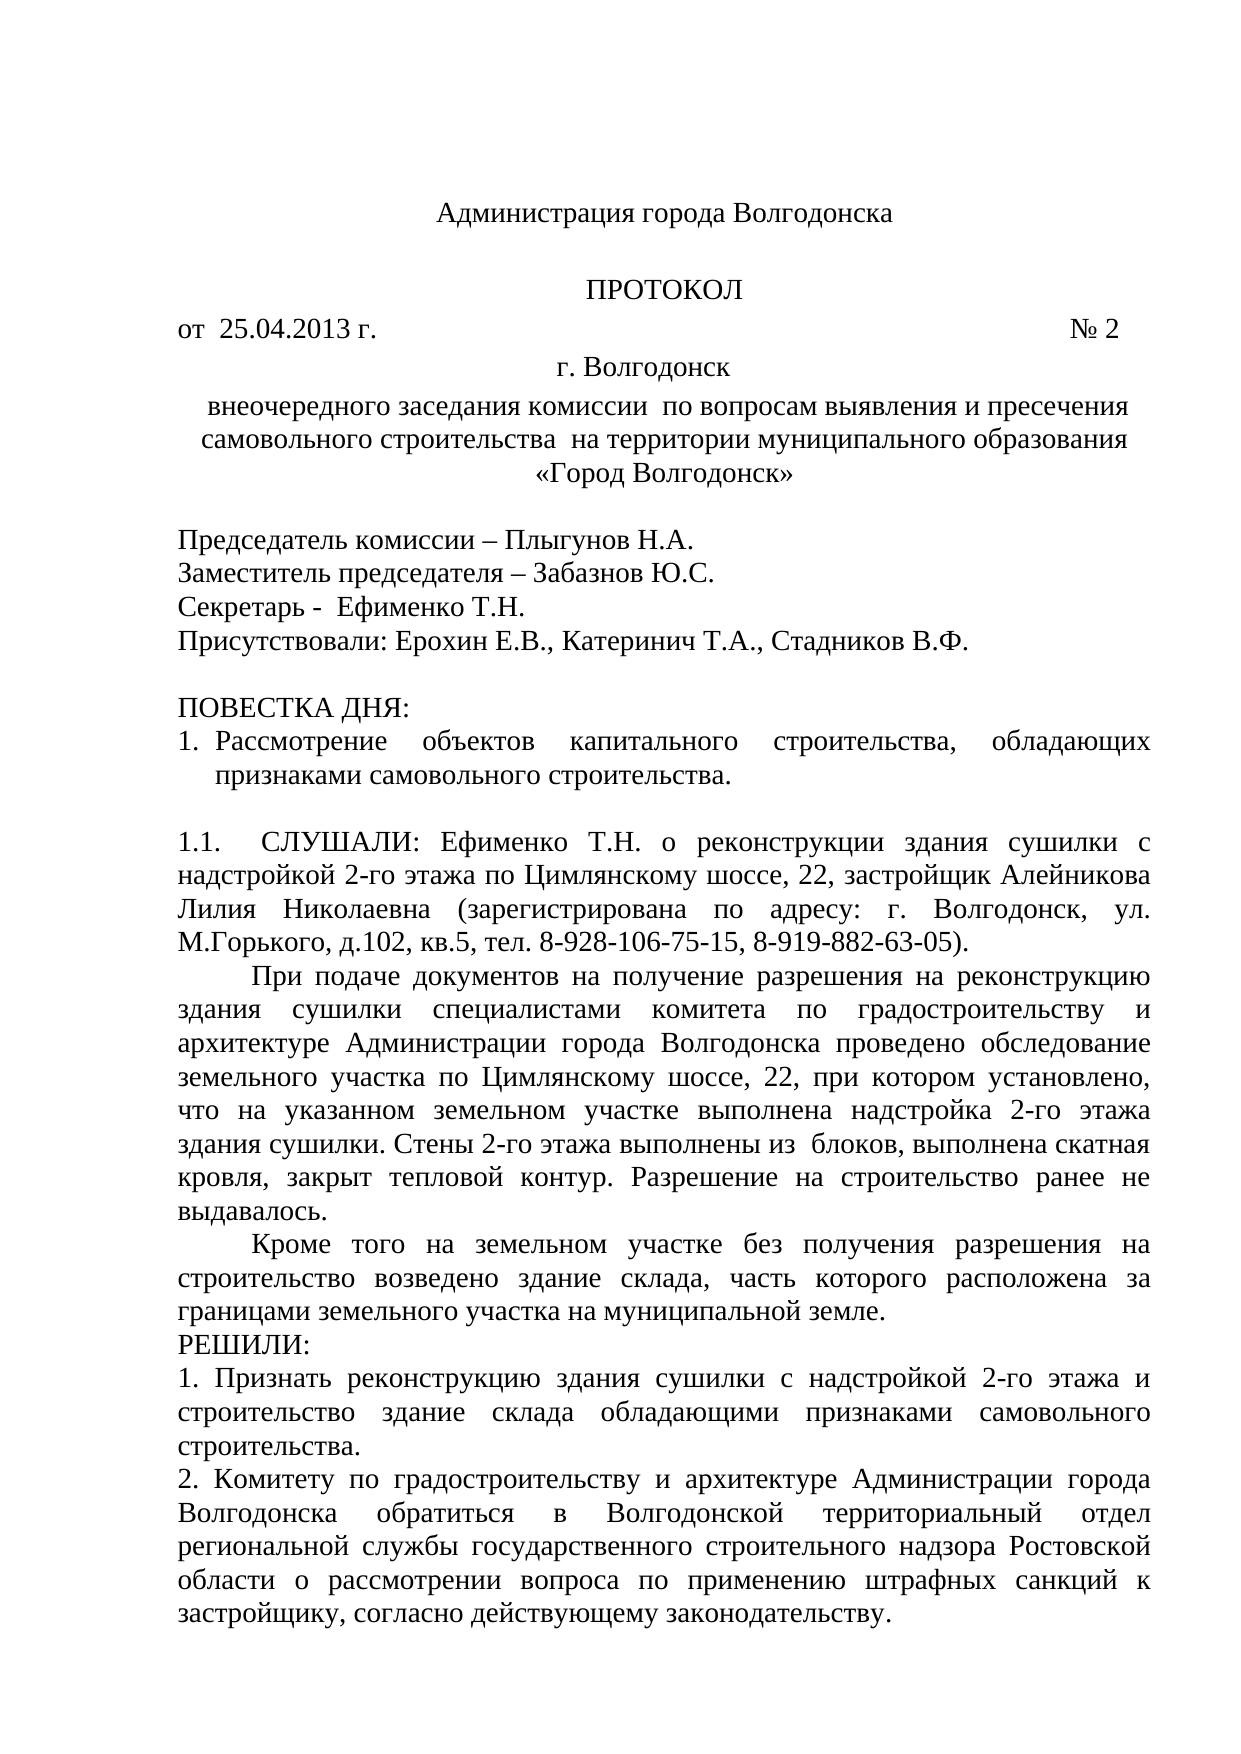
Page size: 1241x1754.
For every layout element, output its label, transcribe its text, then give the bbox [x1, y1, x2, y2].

text Заместитель председателя – Забазнов Ю.С. [177, 556, 1152, 589]
text ПРОТОКОЛ [177, 272, 1152, 306]
text г. Волгодонск [177, 349, 1152, 383]
list РЕШИЛИ: [177, 1327, 1152, 1361]
list 1. Признать реконструкцию здания сушилки с надстройкой 2-го этажа и строительство здание склада обладающими признаками самовольного строительства. [177, 1361, 1152, 1461]
text Присутствовали: Ерохин Е.В., Катеринич Т.А., Стадников В.Ф. [177, 623, 1152, 656]
text Секретарь - Ефименко Т.Н. [177, 589, 1152, 623]
text от 25.04.2013 г. № 2 [177, 311, 1152, 344]
text внеочередного заседания комиссии по вопросам выявления и пресечения самовольного строительства на территории муниципального образования «Город Волгодонск» [177, 388, 1152, 488]
text Администрация города Волгодонска [177, 195, 1152, 229]
text ПОВЕСТКА ДНЯ: [177, 690, 1152, 723]
list Рассмотрение объектов капитального строительства, обладающих признаками самовольного строительства. [177, 723, 1152, 790]
list Кроме того на земельном участке без получения разрешения на строительство возведено здание склада, часть которого расположена за границами земельного участка на муниципальной земле. [177, 1226, 1152, 1327]
text Председатель комиссии – Плыгунов Н.А. [177, 522, 1152, 556]
list 2. Комитету по градостроительству и архитектуре Администрации города Волгодонска обратиться в Волгодонской территориальный отдел региональной службы государственного строительного надзора Ростовской области о рассмотрении вопроса по применению штрафных санкций к застройщику, согласно действующему законодательству. [177, 1461, 1152, 1629]
list При подаче документов на получение разрешения на реконструкцию здания сушилки специалистами комитета по градостроительству и архитектуре Администрации города Волгодонска проведено обследование земельного участка по Цимлянскому шоссе, 22, при котором установлено, что на указанном земельном участке выполнена надстройка 2-го этажа здания сушилки. Стены 2-го этажа выполнены из блоков, выполнена скатная кровля, закрыт тепловой контур. Разрешение на строительство ранее не выдавалось. [177, 958, 1152, 1226]
text 1.1. СЛУШАЛИ: Ефименко Т.Н. о реконструкции здания сушилки с надстройкой 2-го этажа по Цимлянскому шоссе, 22, застройщик Алейникова Лилия Николаевна (зарегистрирована по адресу: г. Волгодонск, ул. М.Горького, д.102, кв.5, тел. 8-928-106-75-15, 8-919-882-63-05). [177, 824, 1152, 958]
